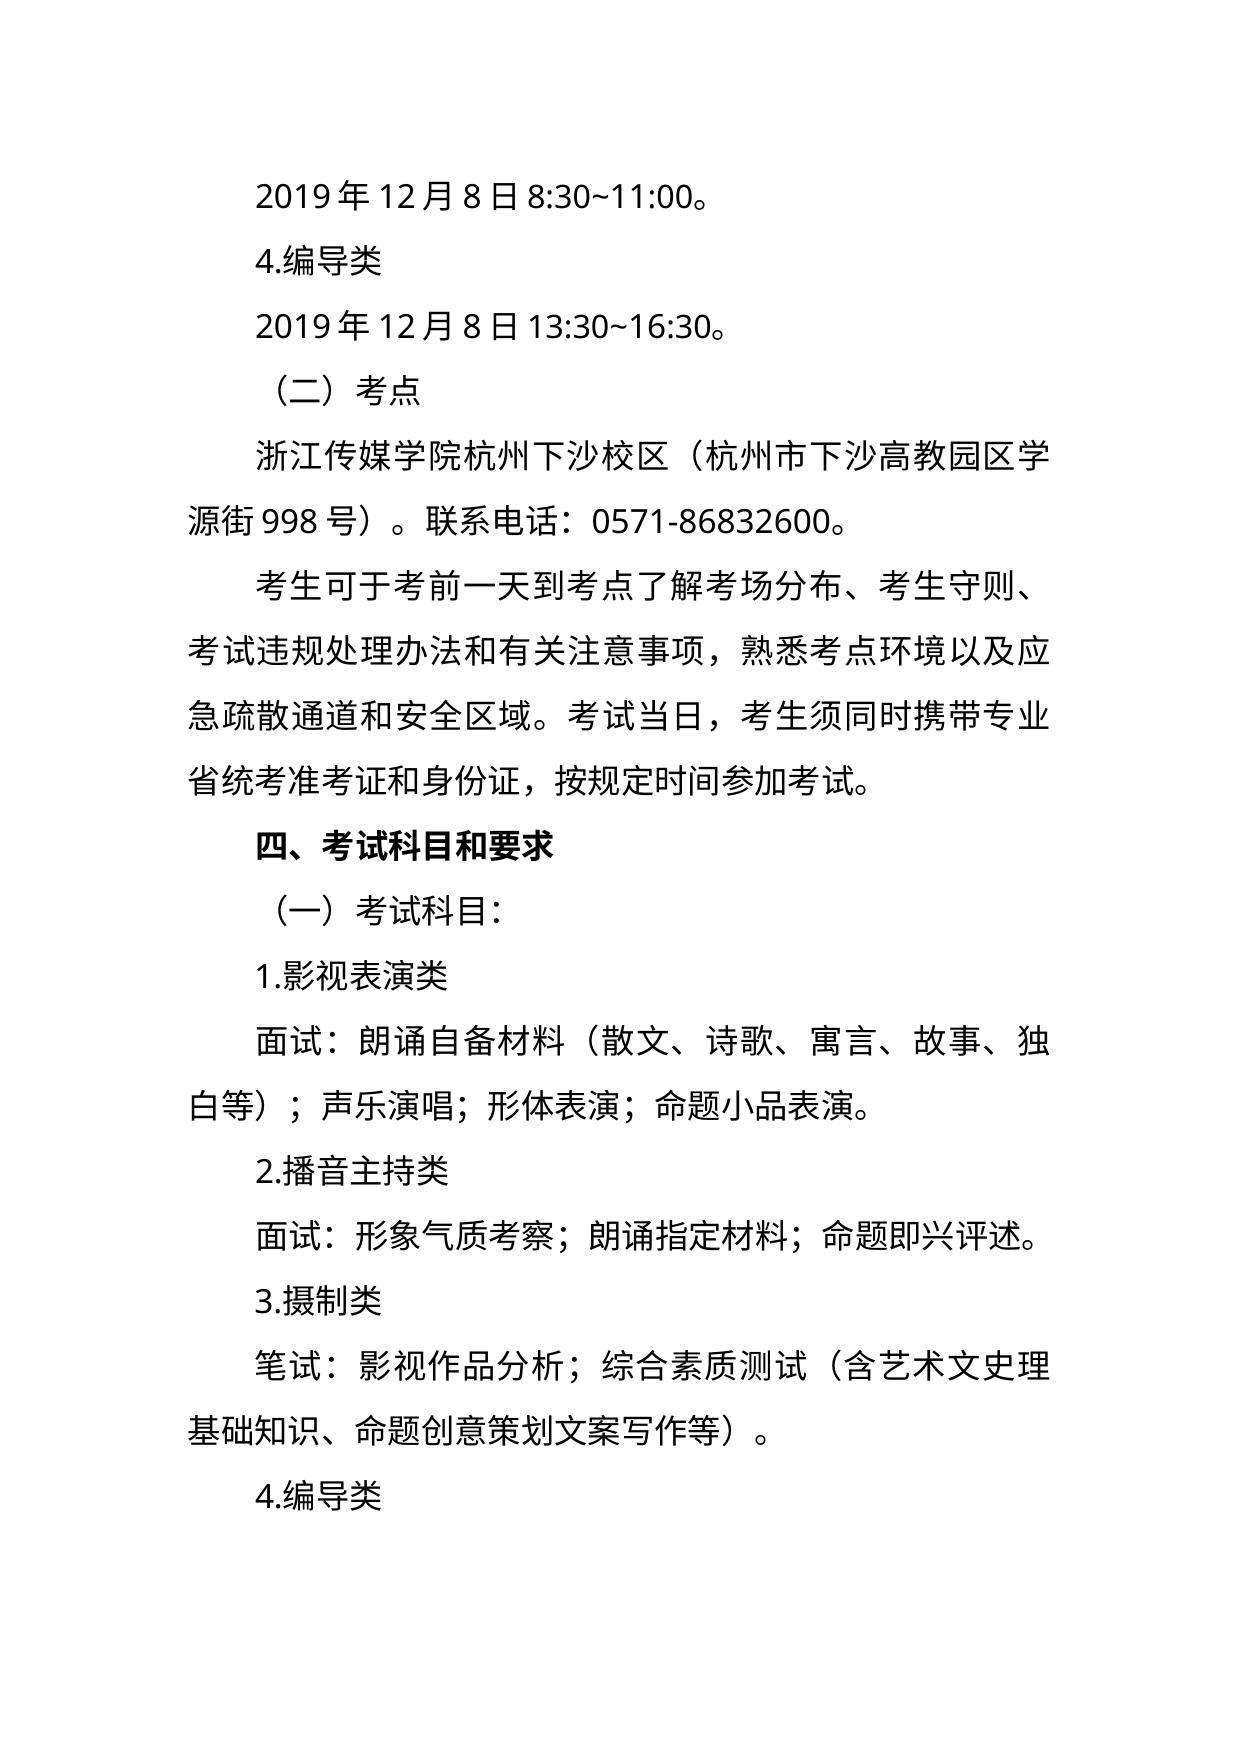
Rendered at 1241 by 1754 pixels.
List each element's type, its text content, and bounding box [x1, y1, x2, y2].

text （二）考点 [187, 357, 1053, 422]
text 4.编导类 [187, 1462, 1053, 1527]
text 笔试：影视作品分析；综合素质测试（含艺术文史理基础知识、命题创意策划文案写作等）。 [187, 1332, 1053, 1462]
text 2.播音主持类 [187, 1137, 1053, 1202]
text 2019年12月8日8:30~11:00。 [187, 162, 1053, 227]
text 考生可于考前一天到考点了解考场分布、考生守则、考试违规处理办法和有关注意事项，熟悉考点环境以及应急疏散通道和安全区域。考试当日，考生须同时携带专业省统考准考证和身份证，按规定时间参加考试。 [187, 552, 1053, 812]
text 浙江传媒学院杭州下沙校区（杭州市下沙高教园区学源街998号）。联系电话：0571-86832600。 [187, 422, 1053, 552]
text 2019年12月8日13:30~16:30。 [187, 292, 1053, 357]
text 3.摄制类 [187, 1267, 1053, 1332]
text 面试：朗诵自备材料（散文、诗歌、寓言、故事、独白等）；声乐演唱；形体表演；命题小品表演。 [187, 1007, 1053, 1137]
text 1.影视表演类 [187, 942, 1053, 1007]
text （一）考试科目： [187, 877, 1053, 942]
text 4.编导类 [187, 227, 1053, 292]
text 四、考试科目和要求 [187, 812, 1053, 877]
text 面试：形象气质考察；朗诵指定材料；命题即兴评述。 [187, 1202, 1053, 1267]
